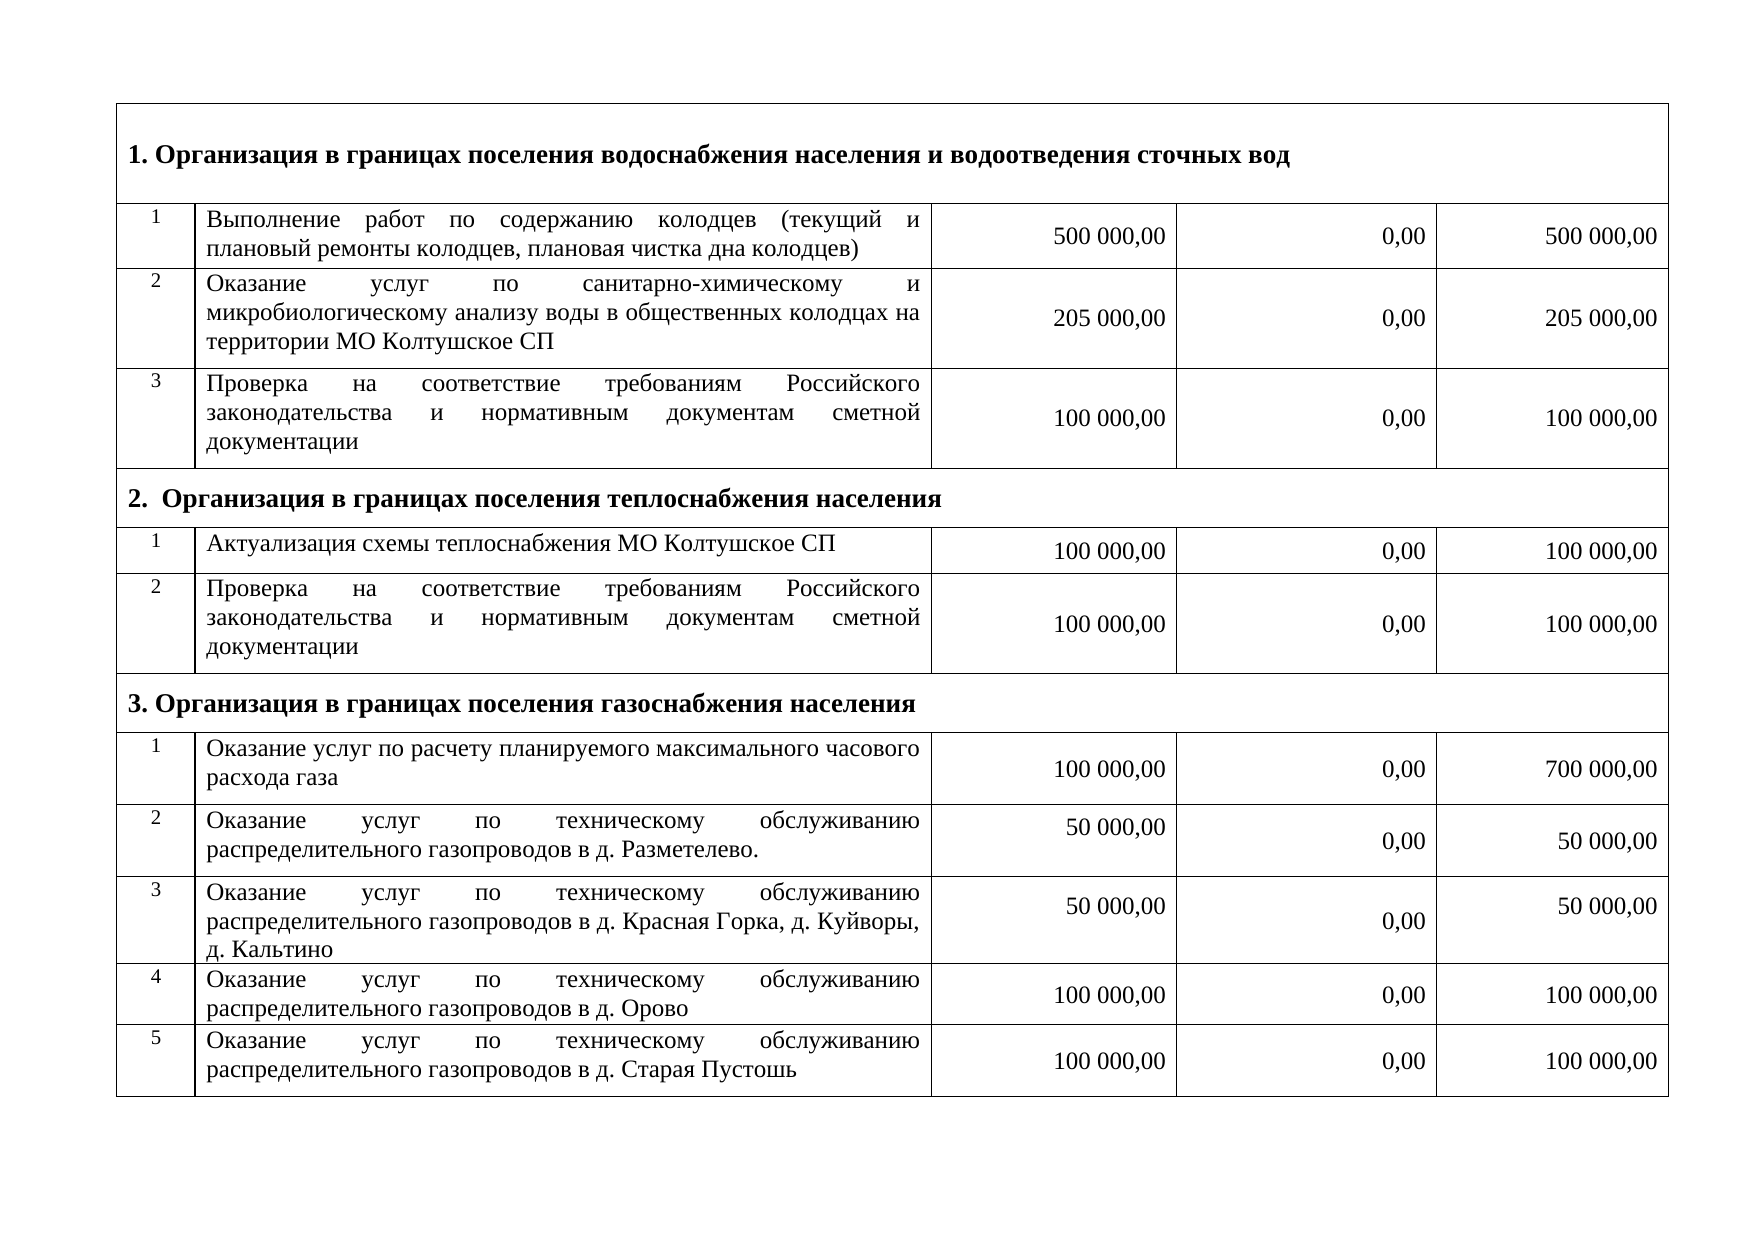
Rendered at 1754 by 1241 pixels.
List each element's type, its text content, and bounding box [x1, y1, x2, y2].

table_cell 2 [117, 269, 194, 367]
table_cell 500 000,00 [932, 204, 1176, 267]
table_cell 0,00 [1177, 1025, 1436, 1096]
table_cell 50 000,00 [1437, 805, 1668, 876]
table_cell 3 [117, 369, 194, 467]
table_cell 5 [117, 1025, 194, 1096]
table_cell Актуализация схемы теплоснабжения МО Колтушское СП [196, 528, 931, 572]
table_cell 0,00 [1177, 964, 1436, 1024]
table_cell Проверка на соответствие требованиям Российского законодательства и нормативным документам сметной документации [196, 574, 931, 672]
table_cell Оказание услуг по техническому обслуживанию распределительного газопроводов в д. Орово [196, 964, 931, 1024]
table_cell 1. Организация в границах поселения водоснабжения населения и водоотведения сточных вод [117, 104, 1668, 203]
table_cell 50 000,00 [932, 877, 1176, 963]
table_cell 0,00 [1177, 877, 1436, 963]
table_cell 0,00 [1177, 574, 1436, 672]
table_cell 700 000,00 [1437, 733, 1668, 804]
table_cell 100 000,00 [932, 733, 1176, 804]
table_cell 2 [117, 574, 194, 672]
table_cell 0,00 [1177, 805, 1436, 876]
table_cell 3. Организация в границах поселения газоснабжения населения [117, 674, 1668, 732]
table_cell 100 000,00 [932, 1025, 1176, 1096]
table_cell 100 000,00 [932, 964, 1176, 1024]
table_cell 3 [117, 877, 194, 963]
table_cell Выполнение работ по содержанию колодцев (текущий и плановый ремонты колодцев, плановая чистка дна колодцев) [196, 204, 931, 267]
table_cell 0,00 [1177, 528, 1436, 572]
table_cell 1 [117, 528, 194, 572]
table_cell 0,00 [1177, 733, 1436, 804]
table_cell 50 000,00 [932, 805, 1176, 876]
table_cell 0,00 [1177, 369, 1436, 467]
table_cell 50 000,00 [1437, 877, 1668, 963]
table_cell 100 000,00 [1437, 1025, 1668, 1096]
table_cell 205 000,00 [1437, 269, 1668, 367]
table_cell Проверка на соответствие требованиям Российского законодательства и нормативным документам сметной документации [196, 369, 931, 467]
table_cell 1 [117, 204, 194, 267]
table_cell 500 000,00 [1437, 204, 1668, 267]
table_cell 2 [117, 805, 194, 876]
table_cell 4 [117, 964, 194, 1024]
table_cell 100 000,00 [1437, 369, 1668, 467]
table_cell 0,00 [1177, 269, 1436, 367]
table_cell Оказание услуг по санитарно-химическому и микробиологическому анализу воды в общественных колодцах на территории МО Колтушское СП [196, 269, 931, 367]
table_cell 205 000,00 [932, 269, 1176, 367]
table_cell 100 000,00 [1437, 528, 1668, 572]
table_cell 100 000,00 [932, 528, 1176, 572]
table_cell 1 [117, 733, 194, 804]
table_cell 2. Организация в границах поселения теплоснабжения населения [117, 469, 1668, 527]
table_cell Оказание услуг по техническому обслуживанию распределительного газопроводов в д. Красная Горка, д. Куйворы, д. Кальтино [196, 877, 931, 963]
table_cell Оказание услуг по техническому обслуживанию распределительного газопроводов в д. Старая Пустошь [196, 1025, 931, 1096]
table_cell Оказание услуг по техническому обслуживанию распределительного газопроводов в д. Разметелево. [196, 805, 931, 876]
table_cell Оказание услуг по расчету планируемого максимального часового расхода газа [196, 733, 931, 804]
table_cell 100 000,00 [932, 574, 1176, 672]
table_cell 100 000,00 [1437, 964, 1668, 1024]
table_cell 100 000,00 [932, 369, 1176, 467]
table_cell 100 000,00 [1437, 574, 1668, 672]
table_cell 0,00 [1177, 204, 1436, 267]
